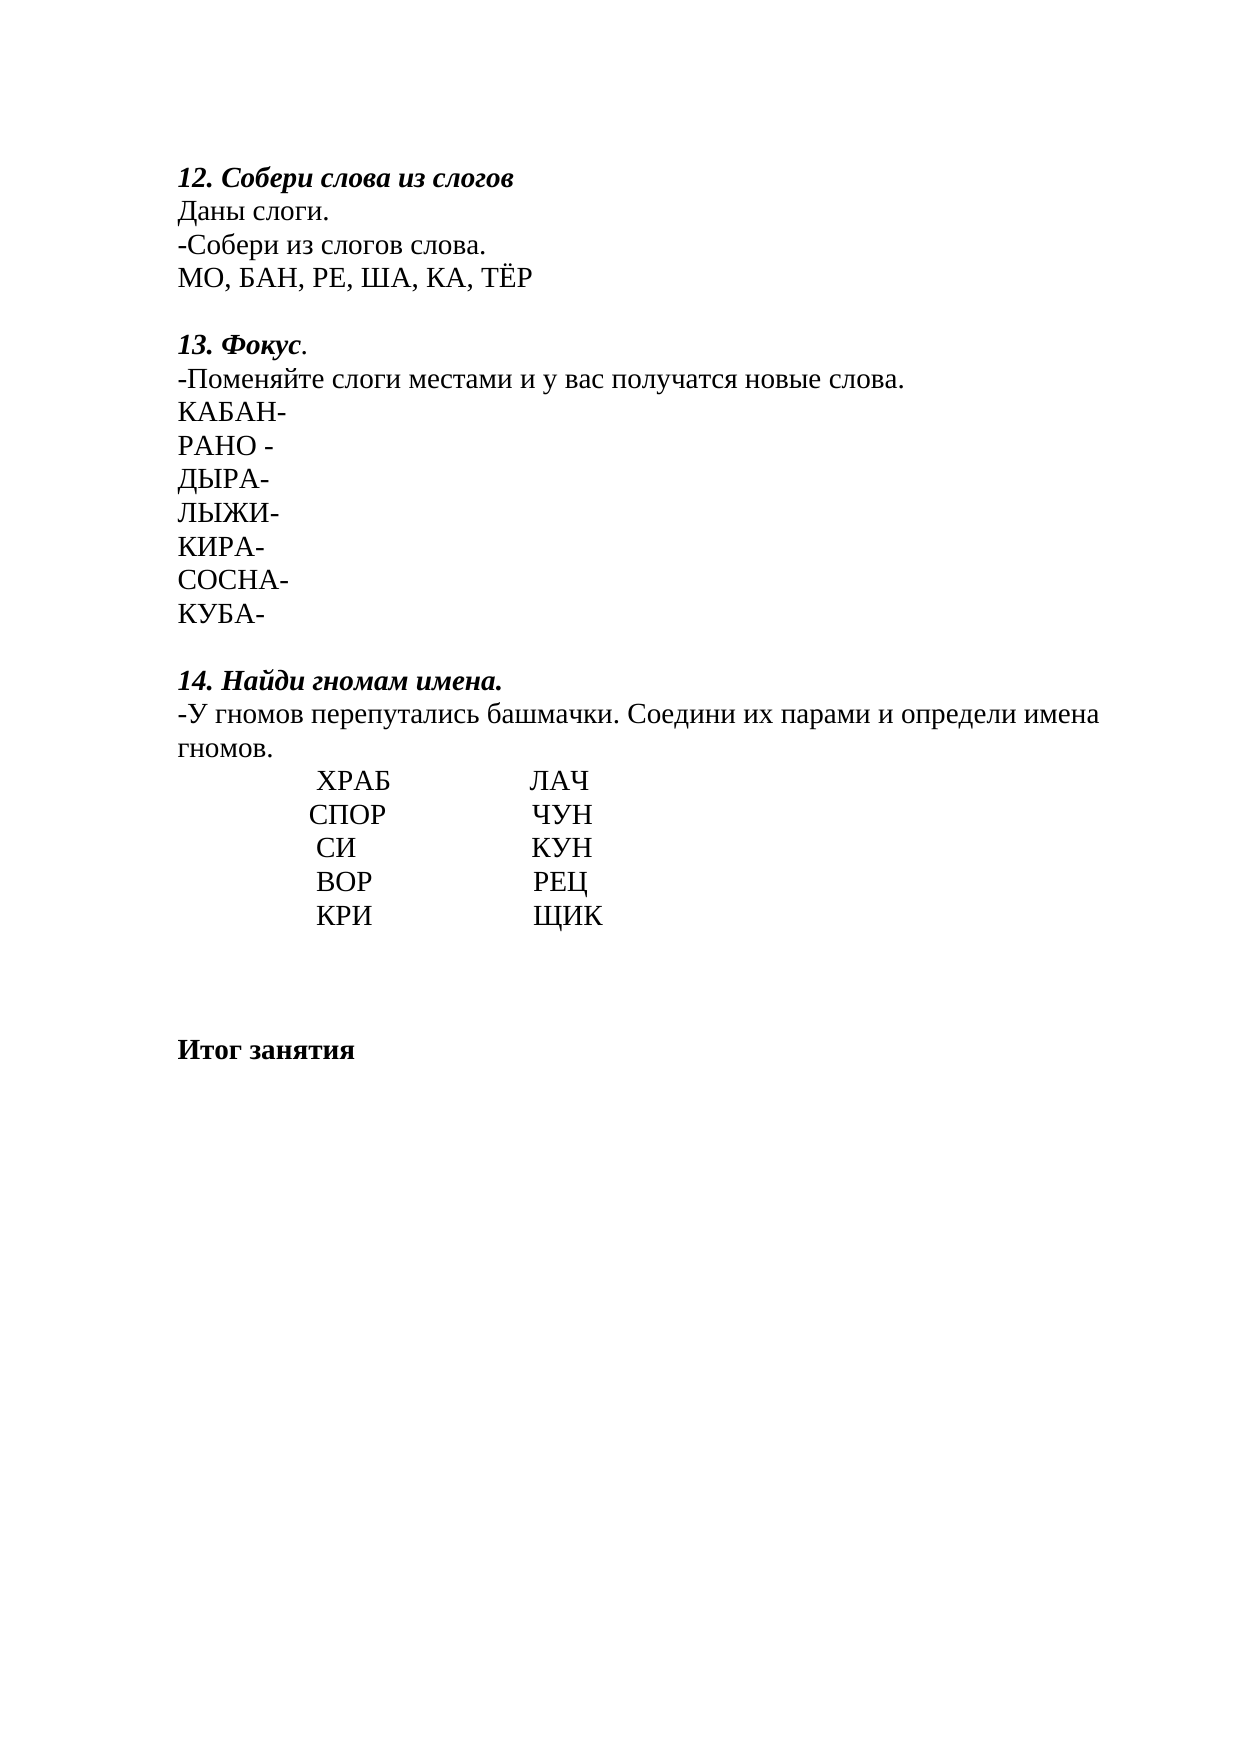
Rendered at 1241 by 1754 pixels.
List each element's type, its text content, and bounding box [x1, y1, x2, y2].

text 13. Фокус. [177, 327, 1152, 361]
text КИРА- [177, 529, 1152, 562]
text СОСНА- [177, 562, 1152, 596]
text СИ КУН [177, 831, 1152, 864]
text КУБА- [177, 596, 1152, 629]
text МО, БАН, РЕ, ША, КА, ТЁР [177, 260, 1152, 294]
text КРИ ЩИК [177, 898, 1152, 931]
text ДЫРА- [177, 462, 1152, 495]
text -У гномов перепутались башмачки. Соедини их парами и определи имена гномов. [177, 696, 1152, 763]
text 12. Собери слова из слогов [177, 160, 1152, 193]
text -Собери из слогов слова. [177, 227, 1152, 260]
text -Поменяйте слоги местами и у вас получатся новые слова. [177, 361, 1152, 394]
text СПОР ЧУН [177, 797, 1152, 831]
text КАБАН- [177, 394, 1152, 428]
text ЛЫЖИ- [177, 495, 1152, 529]
text РАНО - [177, 428, 1152, 462]
text ВОР РЕЦ [177, 864, 1152, 898]
text ХРАБ ЛАЧ [177, 763, 1152, 797]
text Итог занятия [177, 1032, 1152, 1065]
text Даны слоги. [177, 193, 1152, 227]
text 14. Найди гномам имена. [177, 663, 1152, 696]
